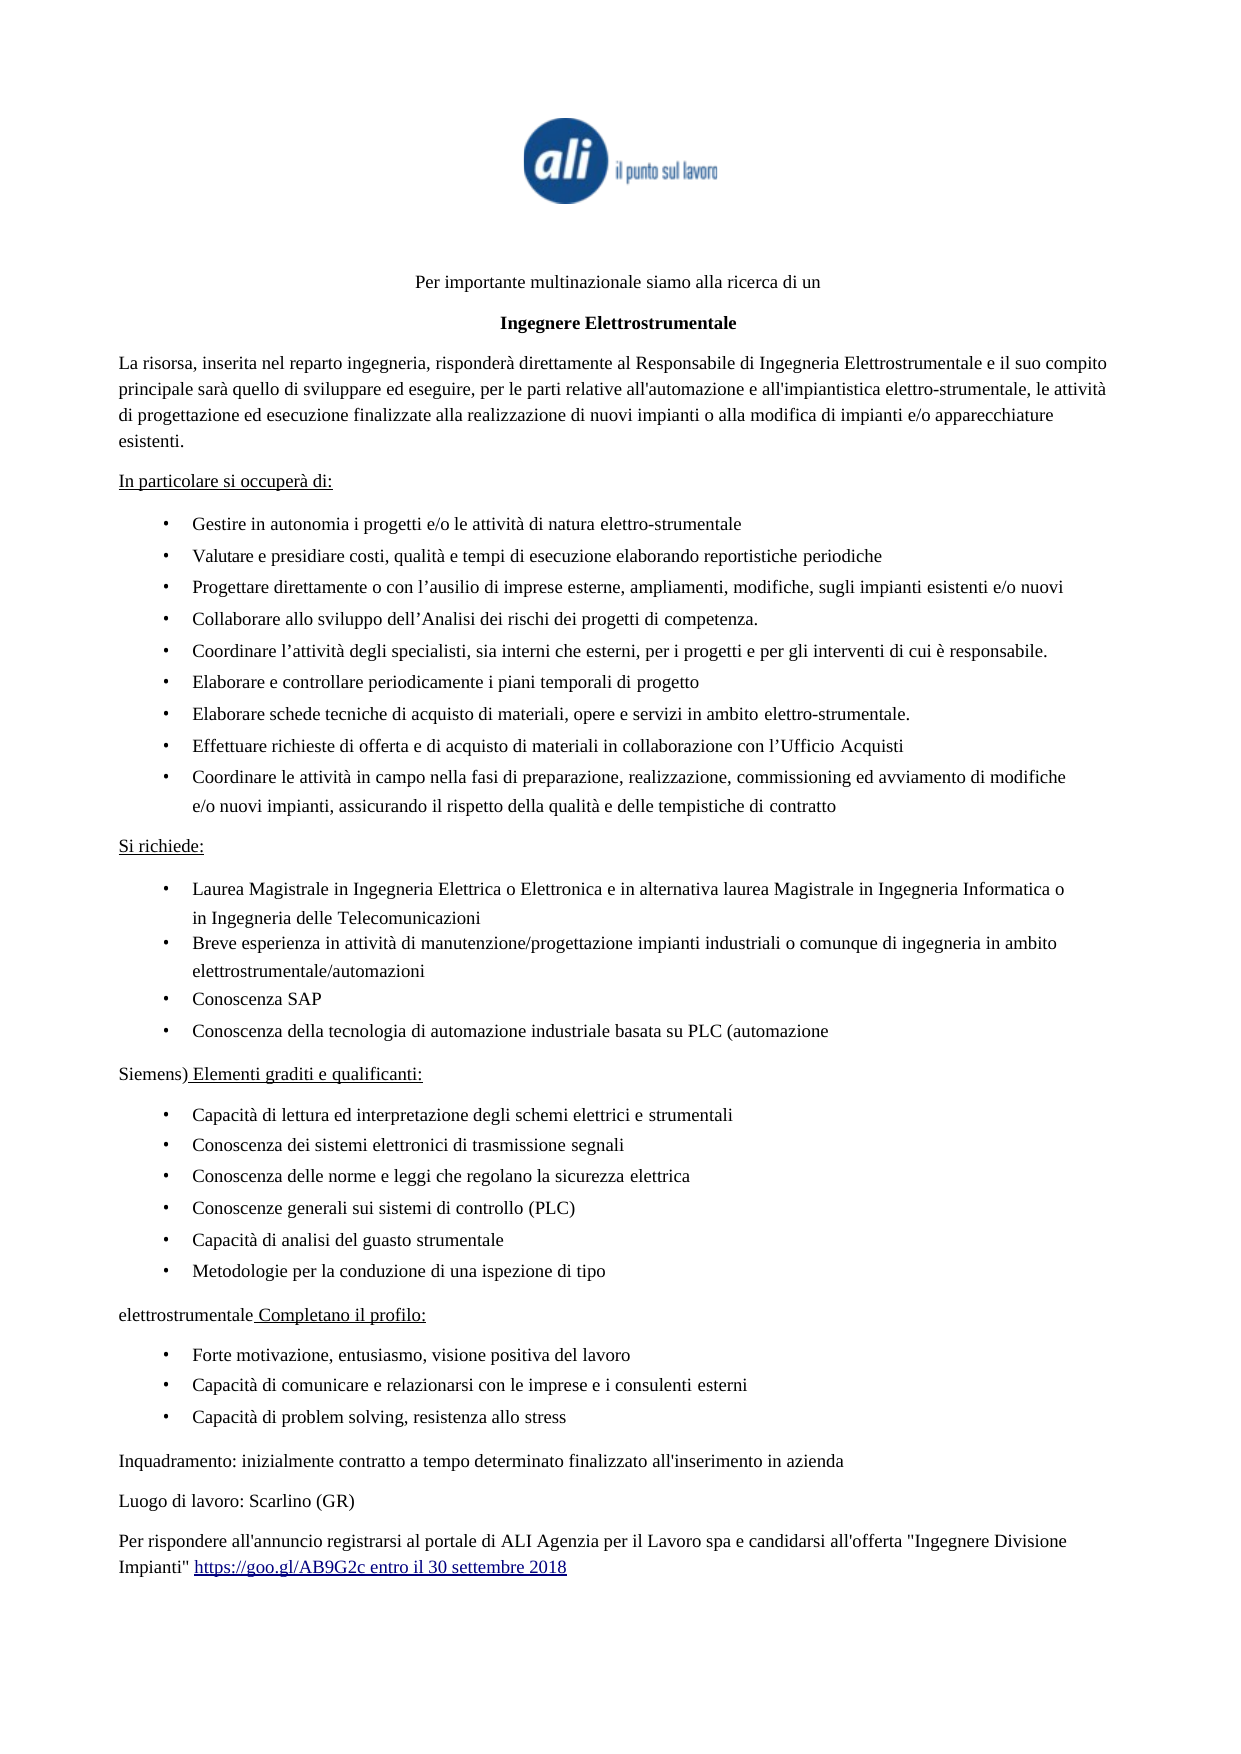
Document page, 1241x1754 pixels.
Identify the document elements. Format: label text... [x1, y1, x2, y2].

list Laurea Magistrale in Ingegneria Elettrica o Elettronica e in alternativa laurea Magistrale in Ingegneria Informatica o in Ingegneria delle Telecomunicazioni [162, 876, 1082, 928]
list Effettuare richieste di offerta e di acquisto di materiali in collaborazione con l’Ufficio Acquisti [162, 732, 1119, 757]
text Per rispondere all'annuncio registrarsi al portale di ALI Agenzia per il Lavoro spa e candidarsi all'offerta "Ingegnere Divisione Impianti" https://goo.gl/AB9G2c entro il 30 settembre 2018 [118, 1530, 1119, 1577]
list Breve esperienza in attività di manutenzione/progettazione impianti industriali o comunque di ingegneria in ambito [162, 934, 1119, 954]
list Capacità di problem solving, resistenza allo stress [162, 1403, 1119, 1429]
text Per importante multinazionale siamo alla ricerca di un [415, 271, 1119, 293]
picture [523, 118, 718, 204]
list Capacità di analisi del guasto strumentale [162, 1226, 1119, 1252]
text Inquadramento: inizialmente contratto a tempo determinato finalizzato all'inserimento in azienda Luogo di lavoro: Scarlino (GR) [118, 1449, 892, 1511]
list Conoscenza SAP [162, 986, 1119, 1011]
list Gestire in autonomia i progetti e/o le attività di natura elettro-strumentale [162, 510, 1119, 536]
list Conoscenza delle norme e leggi che regolano la sicurezza elettrica [162, 1163, 1119, 1188]
list Conoscenze generali sui sistemi di controllo (PLC) [162, 1194, 1119, 1220]
text Si richiede: [118, 835, 1119, 857]
list Coordinare le attività in campo nella fasi di preparazione, realizzazione, commissioning ed avviamento di modifiche e/o nuovi impianti, assicurando il rispetto della qualità e delle tempistiche di contratto [162, 763, 1092, 817]
list Conoscenza dei sistemi elettronici di trasmissione segnali [162, 1131, 1119, 1157]
list Coordinare l’attività degli specialisti, sia interni che esterni, per i progetti e per gli interventi di cui è responsabile. [162, 637, 1119, 662]
list Forte motivazione, entusiasmo, visione positiva del lavoro [162, 1346, 1119, 1365]
text Ingegnere Elettrostrumentale [497, 312, 739, 333]
list Collaborare allo sviluppo dell’Analisi dei rischi dei progetti di competenza. [162, 605, 1119, 631]
list Progettare direttamente o con l’ausilio di imprese esterne, ampliamenti, modifiche, sugli impianti esistenti e/o nuovi [162, 573, 1119, 599]
list Elaborare e controllare periodicamente i piani temporali di progetto [162, 668, 1119, 694]
list Capacità di comunicare e relazionarsi con le imprese e i consulenti esterni [162, 1372, 1119, 1397]
list Conoscenza della tecnologia di automazione industriale basata su PLC (automazione Siemens) Elementi graditi e qualificanti: [118, 1017, 902, 1085]
list Metodologie per la conduzione di una ispezione di tipo elettrostrumentale Completano il profilo: [118, 1258, 745, 1325]
text In particolare si occuperà di: [118, 470, 1119, 492]
text elettrostrumentale/automazioni [192, 960, 1119, 981]
text La risorsa, inserita nel reparto ingegneria, risponderà direttamente al Responsabile di Ingegneria Elettrostrumentale e il suo compito principale sarà quello di sviluppare ed eseguire, per le parti relative all'automazione e all'impiantistica elettro-strumentale, le attività di progettazione ed esecuzione finalizzate alla realizzazione di nuovi impianti o alla modifica di impianti e/o apparecchiature esistenti. [118, 352, 1119, 451]
list Valutare e presidiare costi, qualità e tempi di esecuzione elaborando reportistiche periodiche [162, 542, 1119, 567]
list Capacità di lettura ed interpretazione degli schemi elettrici e strumentali [162, 1105, 1119, 1125]
list Elaborare schede tecniche di acquisto di materiali, opere e servizi in ambito elettro-strumentale. [162, 700, 1119, 726]
